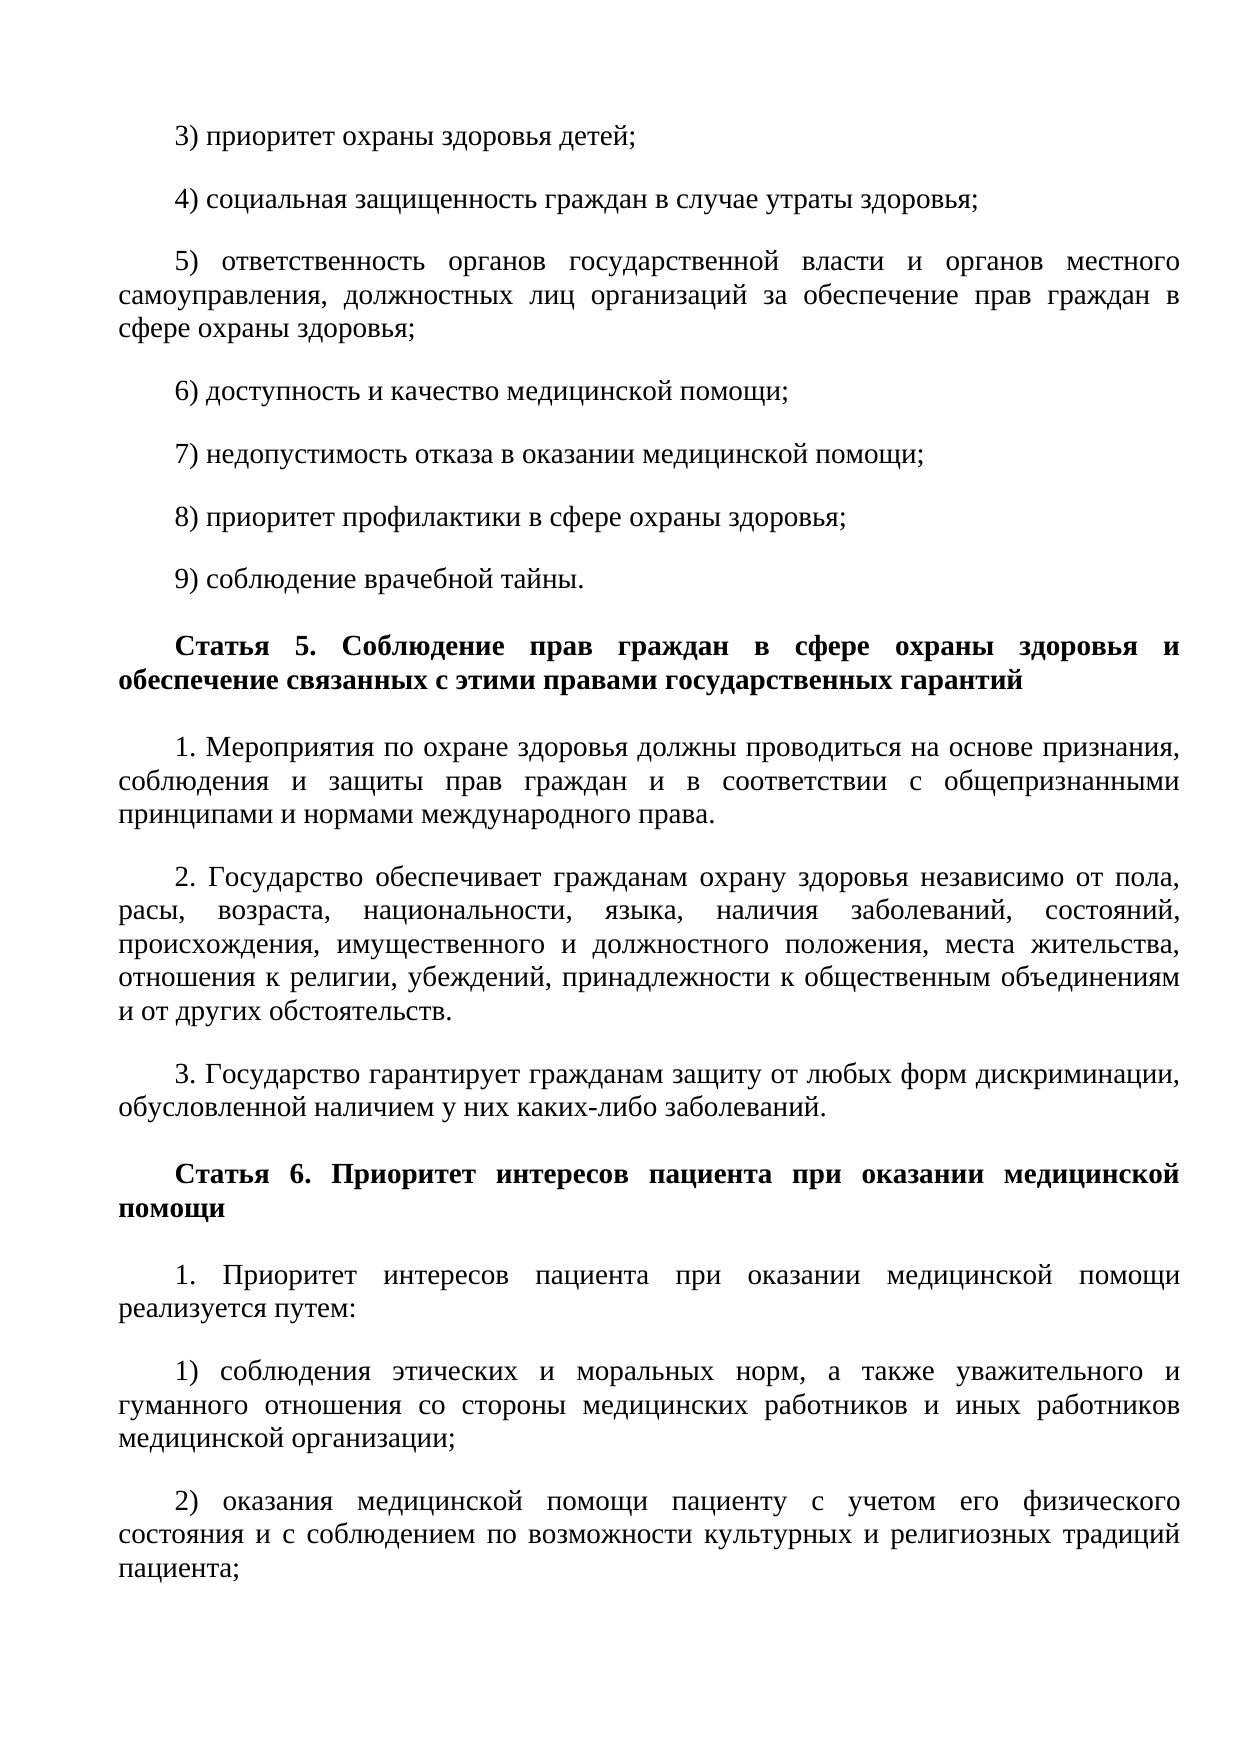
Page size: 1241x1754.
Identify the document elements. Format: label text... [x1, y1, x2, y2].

text 4) социальная защищенность граждан в случае утраты здоровья; [118, 181, 1181, 214]
text 2. Государство обеспечивает гражданам охрану здоровья независимо от пола, расы, возраста, национальности, языка, наличия заболеваний, состояний, происхождения, имущественного и должностного положения, места жительства, отношения к религии, убеждений, принадлежности к общественным объединениям и от других обстоятельств. [118, 859, 1181, 1027]
text 2) оказания медицинской помощи пациенту с учетом его физического состояния и с соблюдением по возможности культурных и религиозных традиций пациента; [118, 1483, 1181, 1584]
text 1) соблюдения этических и моральных норм, а также уважительного и гуманного отношения со стороны медицинских работников и иных работников медицинской организации; [118, 1353, 1181, 1454]
text 3. Государство гарантирует гражданам защиту от любых форм дискриминации, обусловленной наличием у них каких-либо заболеваний. [118, 1056, 1181, 1123]
text 6) доступность и качество медицинской помощи; [118, 373, 1181, 407]
title Статья 6. Приоритет интересов пациента при оказании медицинской помощи [118, 1156, 1181, 1223]
text 8) приоритет профилактики в сфере охраны здоровья; [118, 499, 1181, 532]
text 1. Приоритет интересов пациента при оказании медицинской помощи реализуется путем: [118, 1257, 1181, 1324]
text 9) соблюдение врачебной тайны. [118, 561, 1181, 595]
text 1. Мероприятия по охране здоровья должны проводиться на основе признания, соблюдения и защиты прав граждан и в соответствии с общепризнанными принципами и нормами международного права. [118, 729, 1181, 830]
text 3) приоритет охраны здоровья детей; [118, 118, 1181, 152]
text 5) ответственность органов государственной власти и органов местного самоуправления, должностных лиц организаций за обеспечение прав граждан в сфере охраны здоровья; [118, 243, 1181, 344]
title Статья 5. Соблюдение прав граждан в сфере охраны здоровья и обеспечение связанных с этими правами государственных гарантий [118, 628, 1181, 696]
text 7) недопустимость отказа в оказании медицинской помощи; [118, 436, 1181, 469]
